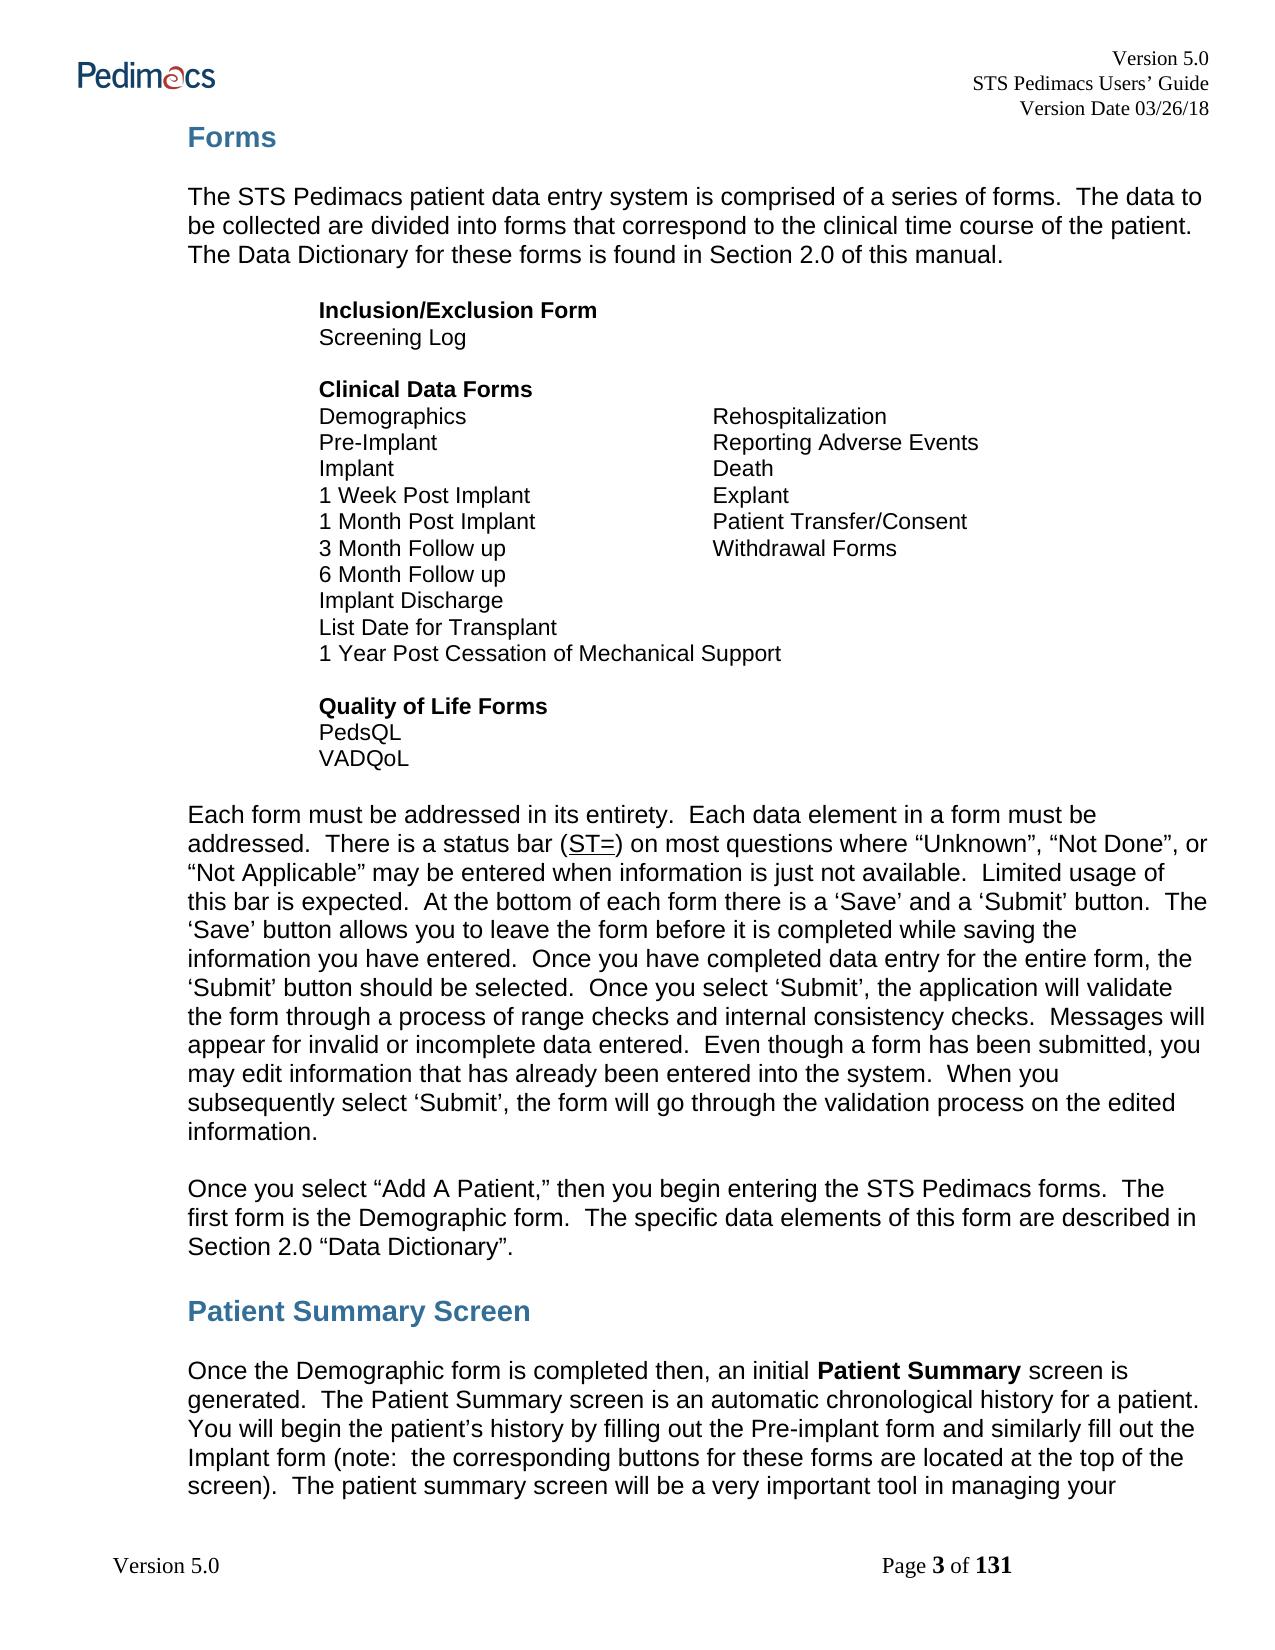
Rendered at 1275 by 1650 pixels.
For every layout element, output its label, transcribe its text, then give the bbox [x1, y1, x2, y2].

text Implant Death [319, 455, 1114, 482]
text Once you select “Add A Patient,” then you begin entering the STS Pedimacs forms. The first form is the Demographic form. The specific data elements of this form are described in Section 2.0 “Data Dictionary”. [187, 1174, 1209, 1260]
text Clinical Data Forms [244, 376, 1114, 403]
text 1 Month Post Implant Patient Transfer/Consent [319, 508, 1114, 534]
text Pre-Implant Reporting Adverse Events [319, 429, 1114, 455]
text 3 Month Follow up Withdrawal Forms [319, 534, 1114, 561]
text Demographics Rehospitalization [319, 403, 1114, 429]
text Patient Summary Screen [187, 1294, 1209, 1327]
text Inclusion/Exclusion Form [244, 297, 1114, 324]
text Implant Discharge [319, 587, 1114, 613]
text List Date for Transplant [319, 613, 1114, 640]
text The STS Pedimacs patient data entry system is comprised of a series of forms. The data to be collected are divided into forms that correspond to the clinical time course of the patient. The Data Dictionary for these forms is found in Section 2.0 of this manual. [187, 182, 1209, 268]
text PedsQL [319, 719, 1114, 745]
text Forms [112, 120, 1209, 153]
picture [62, 56, 241, 96]
text VADQoL [319, 745, 1114, 772]
text 1 Year Post Cessation of Mechanical Support [319, 640, 1114, 666]
text Screening Log [244, 324, 1114, 350]
text 6 Month Follow up [319, 561, 1114, 587]
text Each form must be addressed in its entirety. Each data element in a form must be addressed. There is a status bar (ST=) on most questions where “Unknown”, “Not Done”, or “Not Applicable” may be entered when information is just not available. Limited usage of this bar is expected. At the bottom of each form there is a ‘Save’ and a ‘Submit’ button. The ‘Save’ button allows you to leave the form before it is completed while saving the information you have entered. Once you have completed data entry for the entire form, the ‘Submit’ button should be selected. Once you select ‘Submit’, the application will validate the form through a process of range checks and internal consistency checks. Messages will appear for invalid or incomplete data entered. Even though a form has been submitted, you may edit information that has already been entered into the system. When you subsequently select ‘Submit’, the form will go through the validation process on the edited information. [187, 800, 1209, 1145]
text Quality of Life Forms [319, 693, 1114, 719]
text 1 Week Post Implant Explant [319, 482, 1114, 508]
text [187, 1356, 1209, 1500]
